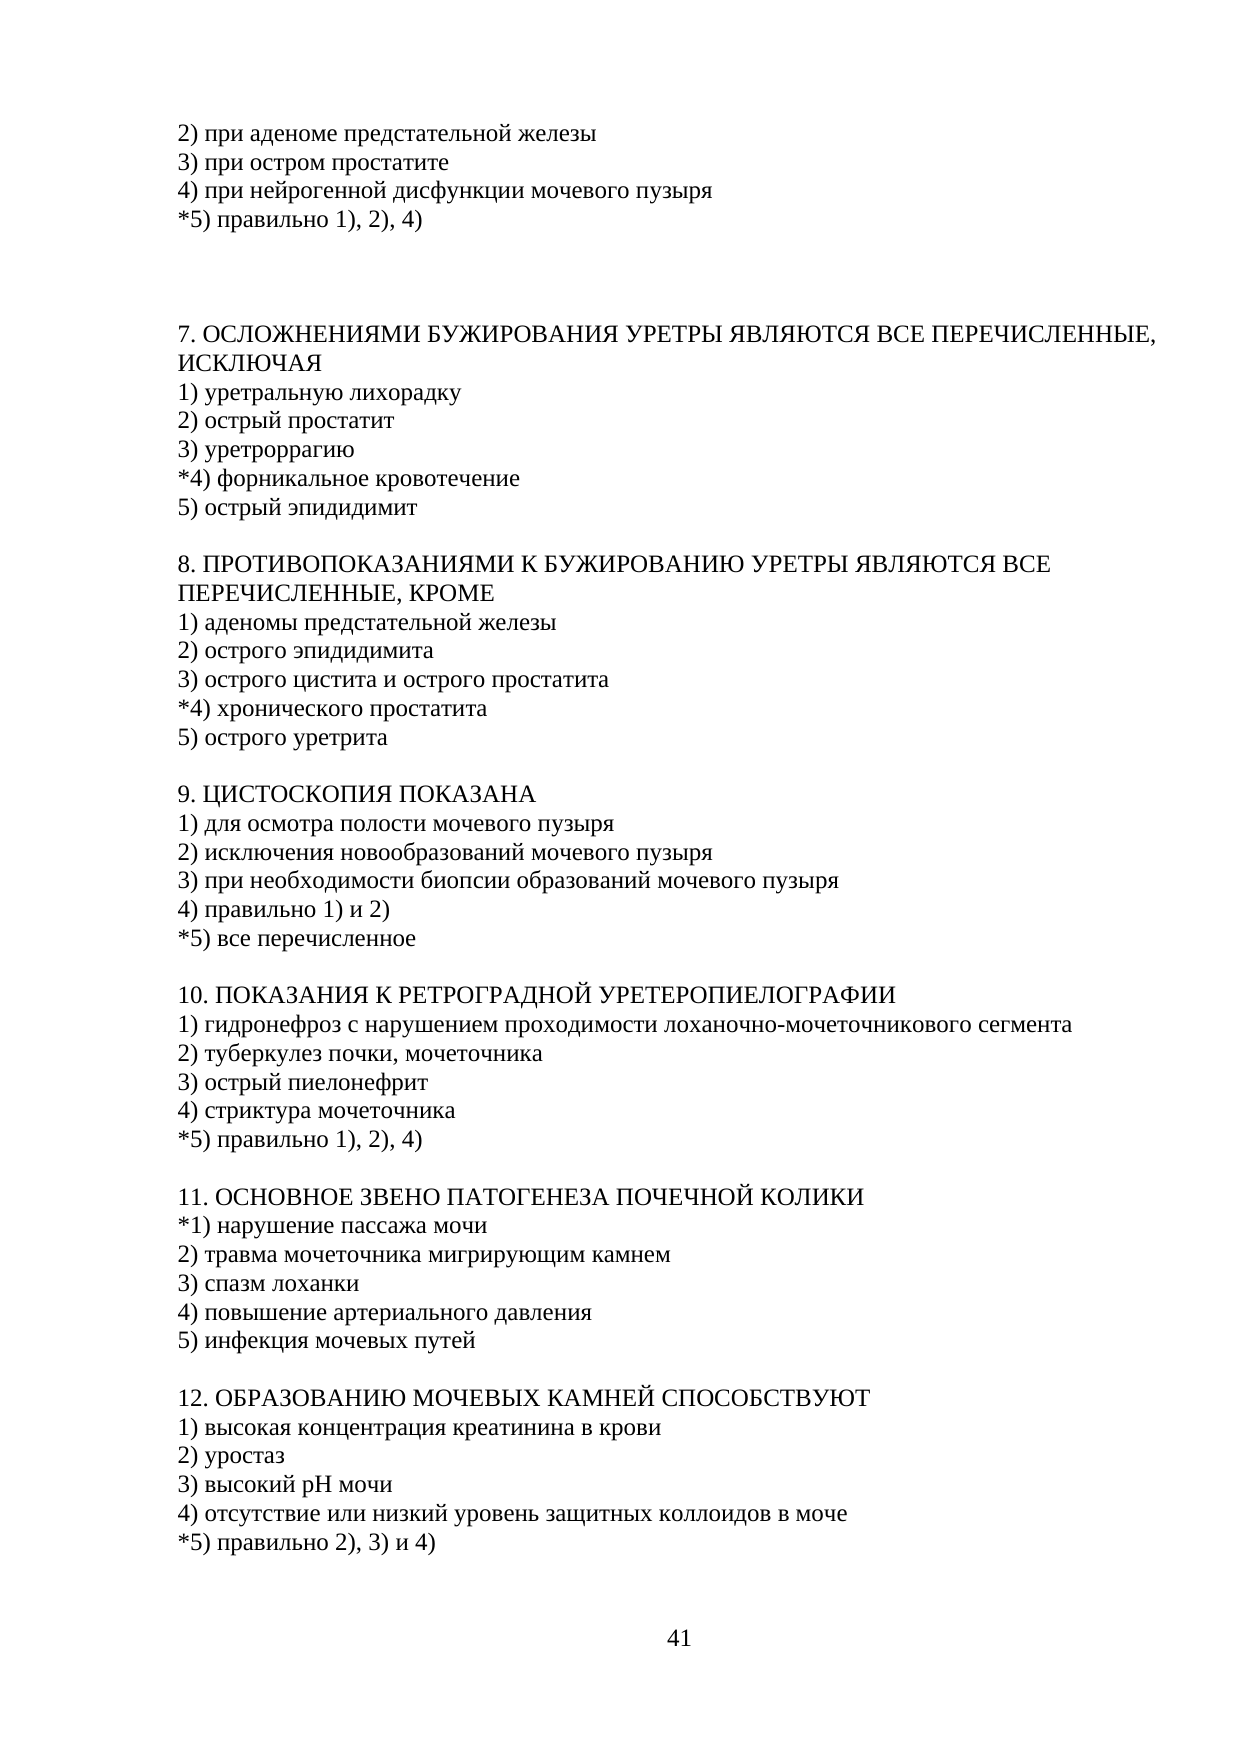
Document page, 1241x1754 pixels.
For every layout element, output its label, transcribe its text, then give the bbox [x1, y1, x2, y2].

text 7. ОСЛОЖНЕНИЯМИ БУЖИРОВАНИЯ УРЕТРЫ ЯВЛЯЮТСЯ ВСЕ ПЕРЕЧИСЛЕННЫЕ, ИСКЛЮЧАЯ [177, 319, 1181, 377]
text 2) при аденоме предстательной железы [177, 118, 1181, 147]
text *5) правильно 1), 2), 4) [177, 204, 1181, 233]
text 12. ОБРАЗОВАНИЮ МОЧЕВЫХ КАМНЕЙ СПОСОБСТВУЮТ [177, 1383, 1181, 1412]
text 4) повышение артериального давления [177, 1297, 1181, 1326]
text *1) нарушение пассажа мочи [177, 1211, 1181, 1239]
text 1) высокая концентрация креатинина в крови [177, 1412, 1181, 1441]
text 11. ОСНОВНОЕ ЗВЕНО ПАТОГЕНЕЗА ПОЧЕЧНОЙ КОЛИКИ [177, 1182, 1181, 1211]
text 4) при нейрогенной дисфункции мочевого пузыря [177, 176, 1181, 204]
text 10. ПОКАЗАНИЯ К РЕТРОГРАДНОЙ УРЕТЕРОПИЕЛОГРАФИИ [177, 981, 1181, 1009]
text 4) стриктура мочеточника [177, 1096, 1181, 1124]
text 3) высокий рН мочи [177, 1469, 1181, 1498]
text 4) правильно 1) и 2) *5) все перечисленное [177, 894, 1181, 952]
text *5) правильно 1), 2), 4) [177, 1124, 1181, 1153]
text 2) травма мочеточника мигрирующим камнем [177, 1239, 1181, 1268]
text 1) гидронефроз с нарушением проходимости лоханочно-мочеточникового сегмента [177, 1009, 1181, 1038]
text 3) при остром простатите [177, 147, 1181, 176]
text 5) инфекция мочевых путей [177, 1326, 1181, 1354]
text 4) отсутствие или низкий уровень защитных коллоидов в моче [177, 1498, 1181, 1527]
text 1) уретральную лихорадку 2) острый простатит 3) уретроррагию *4) форникальное кровотечение [177, 377, 1181, 492]
text 1) аденомы предстательной железы 2) острого эпидидимита 3) острого цистита и острого простатита *4) хронического простатита 5) острого уретрита [177, 607, 1181, 751]
text 5) острый эпидидимит [177, 492, 1181, 521]
text 1) для осмотра полости мочевого пузыря 2) исключения новообразований мочевого пузыря 3) при необходимости биопсии образований мочевого пузыря [177, 808, 1181, 894]
text 9. ЦИСТОСКОПИЯ ПОКАЗАНА [177, 779, 1181, 808]
text 3) спазм лоханки [177, 1268, 1181, 1297]
text 2) уростаз [177, 1441, 1181, 1469]
text 8. ПРОТИВОПОКАЗАНИЯМИ К БУЖИРОВАНИЮ УРЕТРЫ ЯВЛЯЮТСЯ ВСЕ ПЕРЕЧИСЛЕННЫЕ, КРОМЕ [177, 549, 1181, 607]
text 2) туберкулез почки, мочеточника [177, 1038, 1181, 1067]
text 3) острый пиелонефрит [177, 1067, 1181, 1096]
text *5) правильно 2), 3) и 4) [177, 1527, 1181, 1556]
